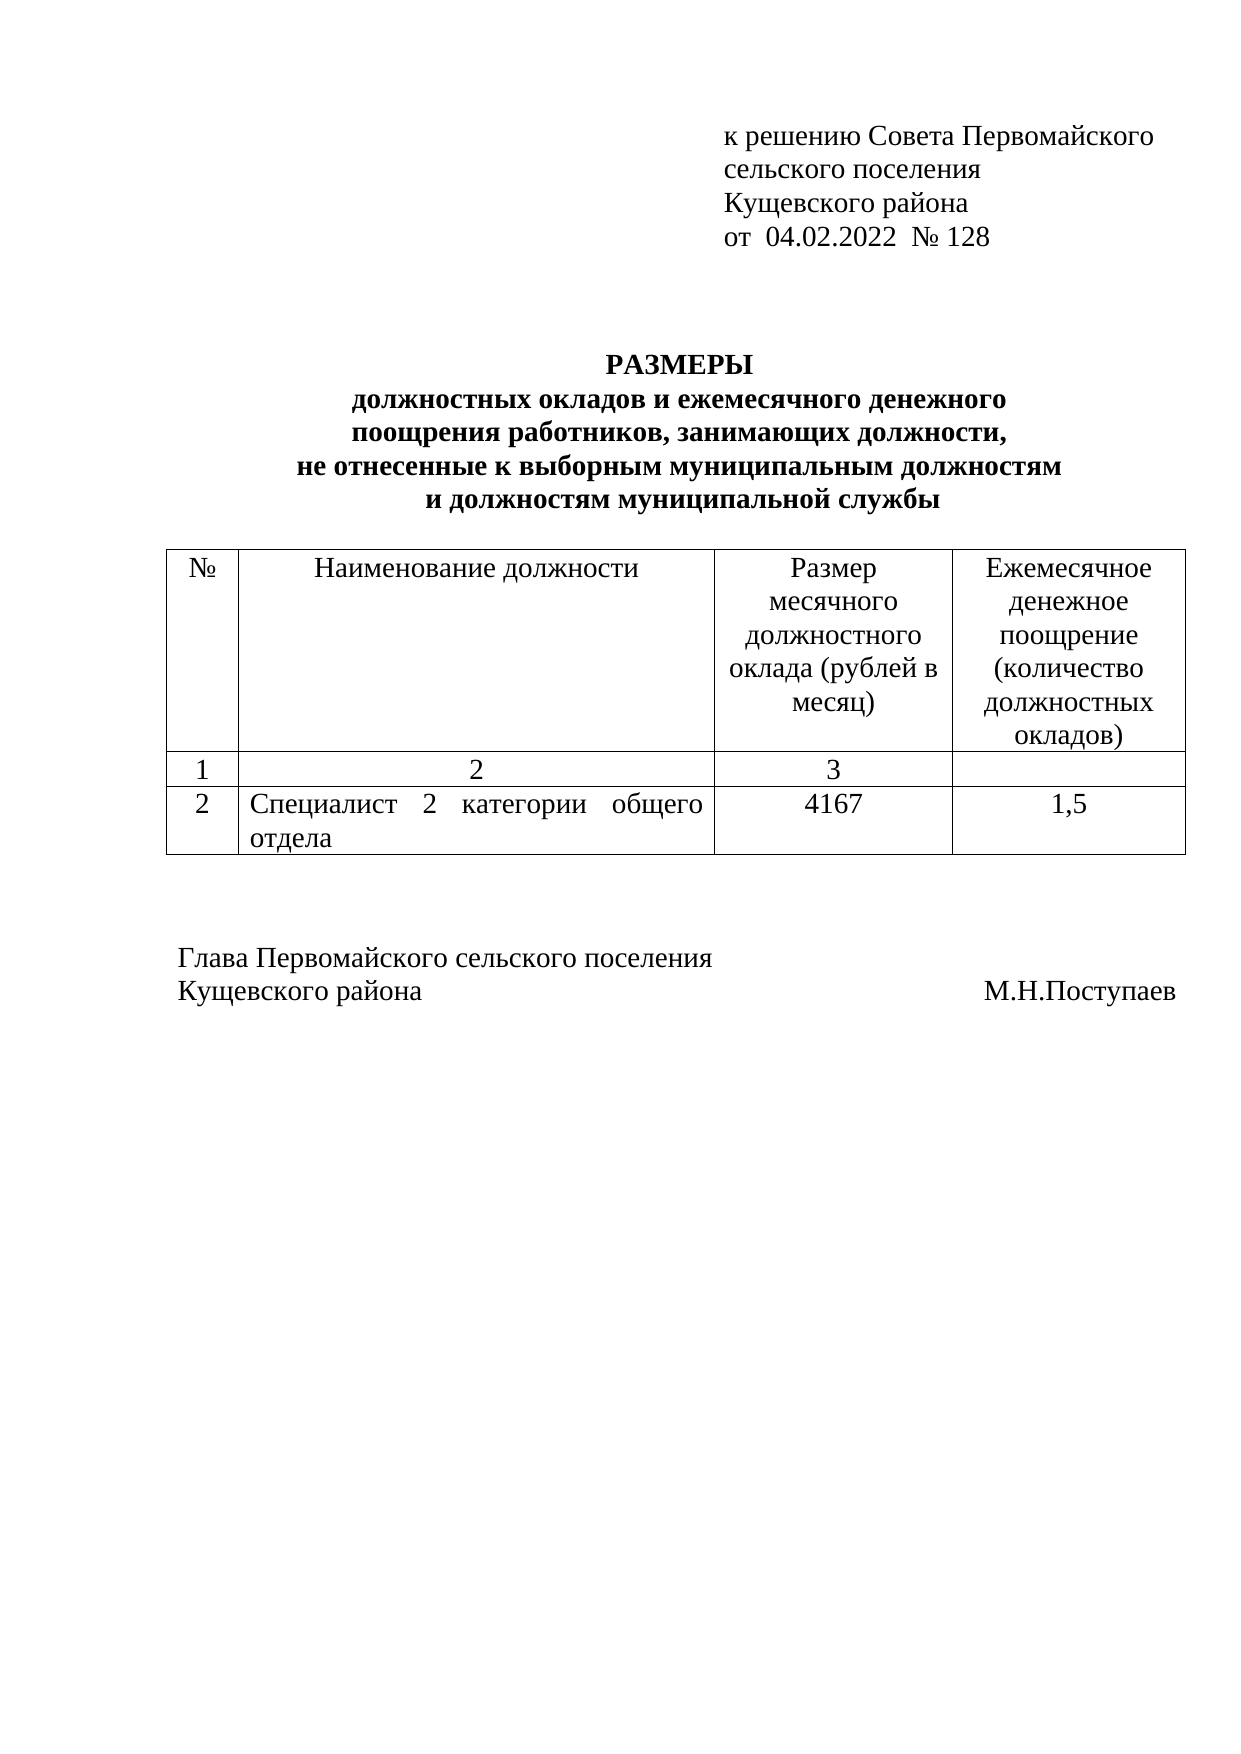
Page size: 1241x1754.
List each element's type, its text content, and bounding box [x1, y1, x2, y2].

text Кущевского района М.Н.Поступаев [177, 973, 1181, 1007]
text от 04.02.2022 № 128 [177, 219, 1181, 252]
text к решению Совета Первомайского [177, 118, 1181, 152]
text и должностям муниципальной службы [177, 482, 1181, 515]
table_header Ежемесячное денежное поощрение (количество должностных окладов) [953, 550, 1185, 751]
text поощрения работников, занимающих должности, [177, 414, 1181, 448]
table_header Наименование должности [239, 550, 714, 751]
text сельского поселения [177, 152, 1181, 185]
table_cell [953, 752, 1185, 786]
table_cell 2 [167, 787, 238, 854]
table_header № [167, 550, 238, 751]
table_header Размер месячного должностного оклада (рублей в месяц) [715, 550, 952, 751]
table_cell 3 [715, 752, 952, 786]
text Кущевского района [177, 185, 1181, 219]
text не отнесенные к выборным муниципальным должностям [177, 448, 1181, 482]
text Глава Первомайского сельского поселения [177, 940, 1181, 973]
table_cell Специалист 2 категории общего отдела [239, 787, 714, 854]
table_cell 2 [239, 752, 714, 786]
table_cell 1,5 [953, 787, 1185, 854]
text должностных окладов и ежемесячного денежного [177, 381, 1181, 414]
table_cell 4167 [715, 787, 952, 854]
table_cell 1 [167, 752, 238, 786]
text Размеры [177, 347, 1181, 381]
